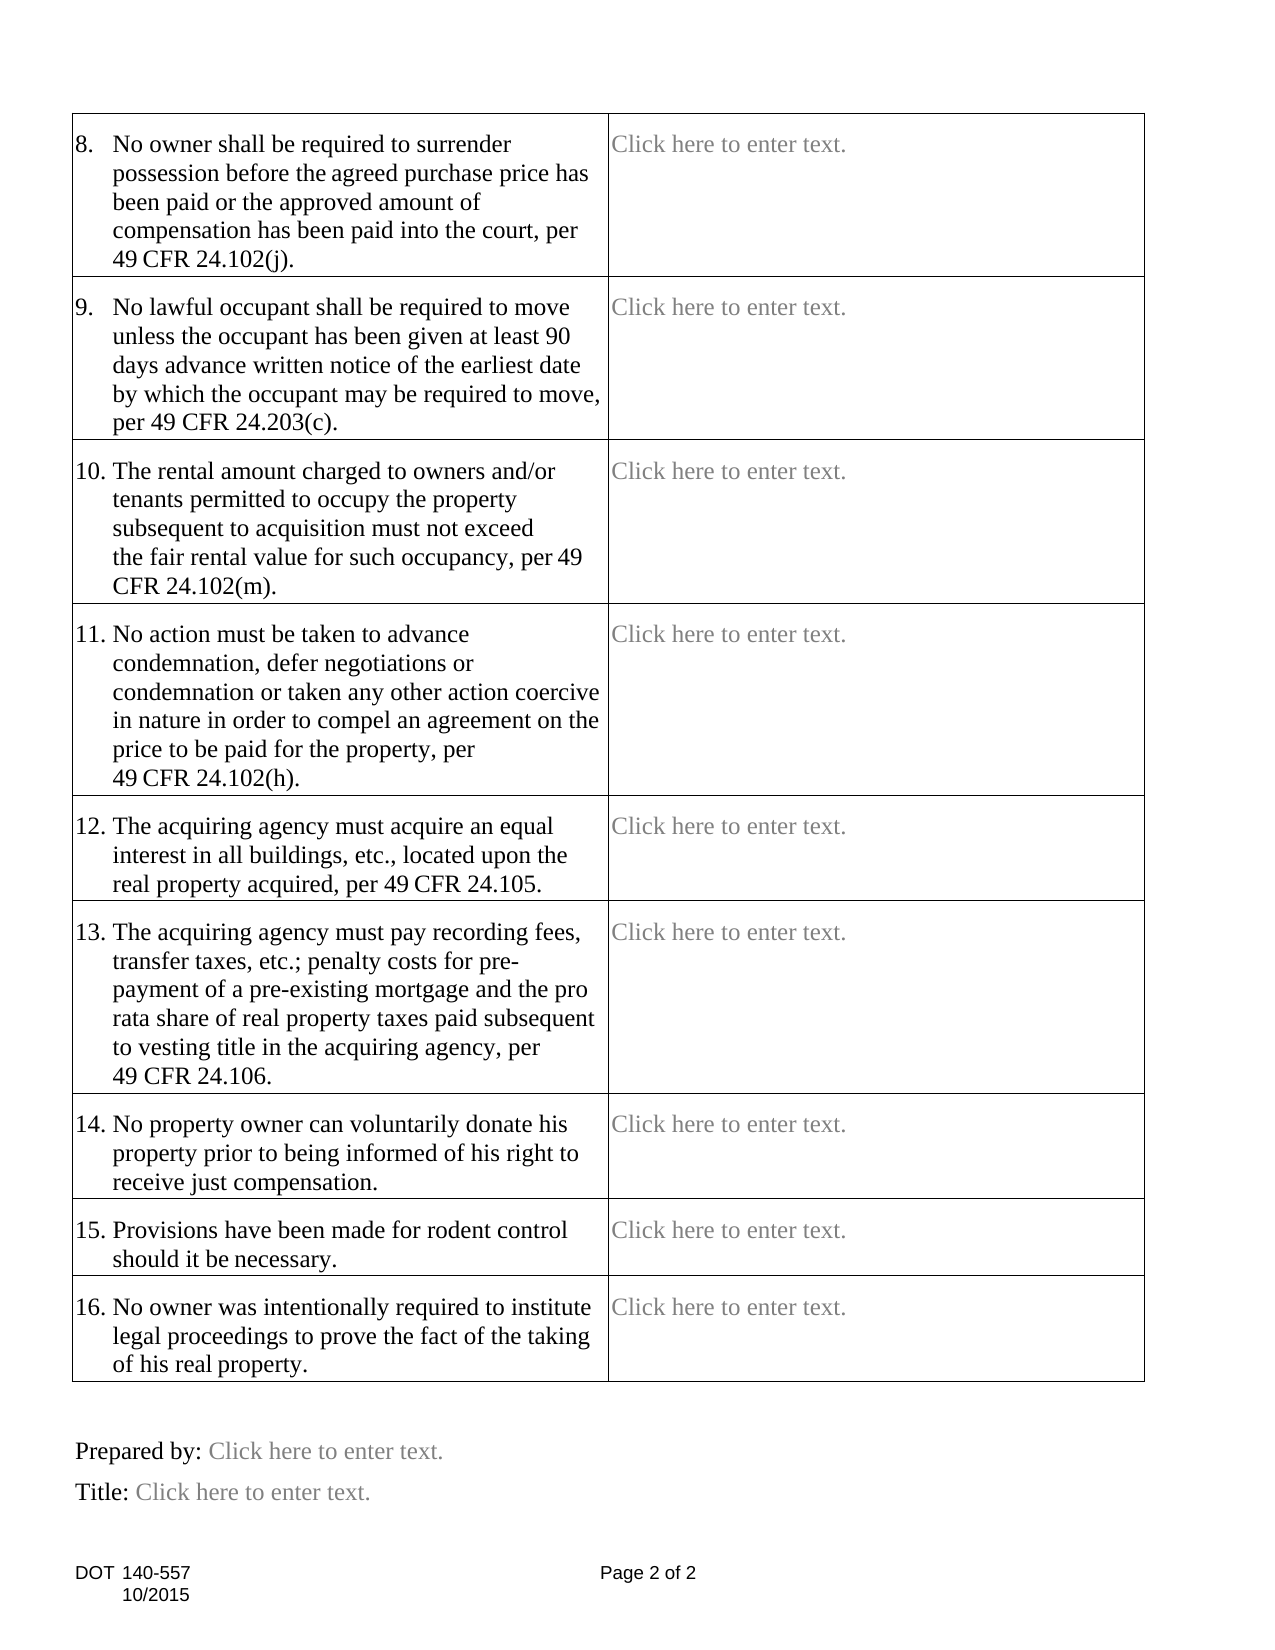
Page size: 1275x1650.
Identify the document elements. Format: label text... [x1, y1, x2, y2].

table_cell [609, 604, 1144, 794]
table_cell [609, 277, 1144, 439]
table_cell 8. No owner shall be required to surrender possession before the agreed purchase price has been paid or the approved amount of compensation has been paid into the court, per 49 CFR 24.102(j). [73, 114, 608, 276]
text Prepared by: [75, 1436, 1200, 1465]
table_cell 11. No action must be taken to advance condemnation, defer negotiations or condemnation or taken any other action coercive in nature in order to compel an agreement on the price to be paid for the property, per 49 CFR 24.102(h). [73, 604, 608, 794]
table_cell 10. The rental amount charged to owners and/or tenants permitted to occupy the property subsequent to acquisition must not exceed the fair rental value for such occupancy, per 49 CFR 24.102(m). [73, 440, 608, 602]
table_cell [609, 440, 1144, 602]
table_cell 9. No lawful occupant shall be required to move unless the occupant has been given at least 90 days advance written notice of the earliest date by which the occupant may be required to move, per 49 CFR 24.203(c). [73, 277, 608, 439]
table_cell 16. No owner was intentionally required to institute legal proceedings to prove the fact of the taking of his real property. [73, 1276, 608, 1381]
text Title: [75, 1477, 1200, 1506]
table_cell [609, 901, 1144, 1092]
table_cell 15. Provisions have been made for rodent control should it be necessary. [73, 1199, 608, 1275]
table_cell [609, 1276, 1144, 1381]
table_cell [609, 114, 1144, 276]
table_cell 14. No property owner can voluntarily donate his property prior to being informed of his right to receive just compensation. [73, 1094, 608, 1198]
table_cell 13. The acquiring agency must pay recording fees, transfer taxes, etc.; penalty costs for pre-payment of a pre-existing mortgage and the pro rata share of real property taxes paid subsequent to vesting title in the acquiring agency, per 49 CFR 24.106. [73, 901, 608, 1092]
table_cell 12. The acquiring agency must acquire an equal interest in all buildings, etc., located upon the real property acquired, per 49 CFR 24.105. [73, 796, 608, 900]
table_cell [609, 1199, 1144, 1275]
table_cell [609, 1094, 1144, 1198]
table_cell [609, 796, 1144, 900]
